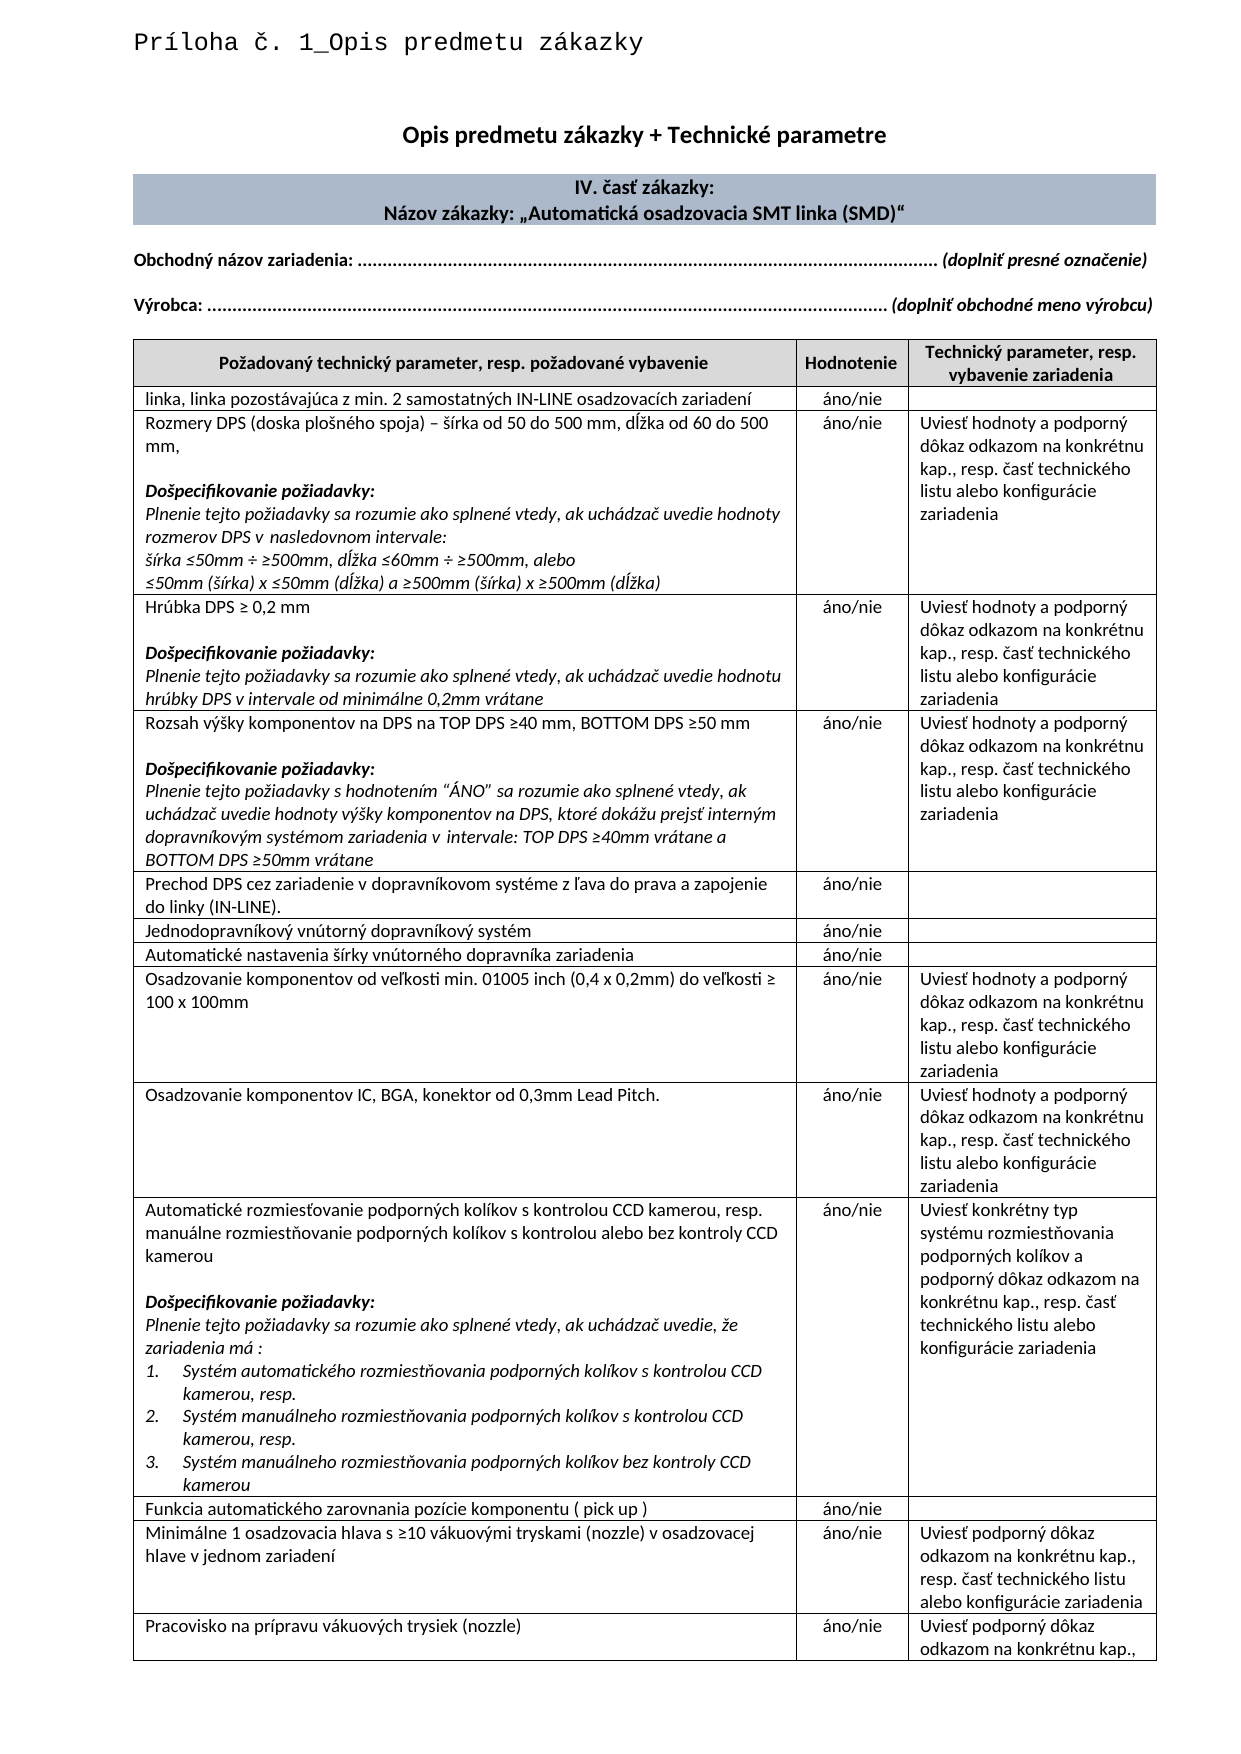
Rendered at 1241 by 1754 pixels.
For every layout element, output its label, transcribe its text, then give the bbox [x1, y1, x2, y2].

text Výrobca: ........................................................................................................................................ (doplniť obchodné meno výrobcu) [133, 293, 1156, 316]
table_cell Osadzovanie komponentov IC, BGA, konektor od 0,3mm Lead Pitch. [134, 1083, 796, 1197]
table_cell áno/nie [797, 967, 908, 1082]
table_cell áno/nie [797, 919, 908, 942]
table_cell áno/nie [797, 1614, 908, 1660]
table_cell [909, 1497, 1156, 1520]
table_cell Uviesť hodnoty a podporný dôkaz odkazom na konkrétnu kap., resp. časť technického listu alebo konfigurácie zariadenia [909, 711, 1156, 871]
table_cell Automatické nastavenia šírky vnútorného dopravníka zariadenia [134, 943, 796, 966]
table_cell Prechod DPS cez zariadenie v dopravníkovom systéme z ľava do prava a zapojenie do linky (IN-LINE). [134, 872, 796, 918]
table_cell Uviesť hodnoty a podporný dôkaz odkazom na konkrétnu kap., resp. časť technického listu alebo konfigurácie zariadenia [909, 1083, 1156, 1197]
text Obchodný názov zariadenia: .................................................................................................................... (doplniť presné označenie) [133, 248, 1156, 271]
table_cell Jednodopravníkový vnútorný dopravníkový systém [134, 919, 796, 942]
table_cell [909, 1614, 1156, 1660]
table_cell áno/nie [797, 872, 908, 918]
table_cell áno/nie [797, 1497, 908, 1520]
table_cell áno/nie [797, 411, 908, 594]
table_cell áno/nie [797, 1198, 908, 1496]
table_cell áno/nie [797, 711, 908, 871]
text Názov zákazky: „Automatická osadzovacia SMT linka (SMD)“ [133, 200, 1156, 225]
table_cell Funkcia automatického zarovnania pozície komponentu ( pick up ) [134, 1497, 796, 1520]
table_cell Uviesť hodnoty a podporný dôkaz odkazom na konkrétnu kap., resp. časť technického listu alebo konfigurácie zariadenia [909, 595, 1156, 710]
table_cell Hrúbka DPS ≥ 0,2 mm Došpecifikovanie požiadavky: Plnenie tejto požiadavky sa rozumie ako splnené vtedy, ak uchádzač uvedie hodnotu hrúbky DPS v intervale od minimálne 0,2mm vrátane [134, 595, 796, 710]
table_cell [909, 1521, 1156, 1613]
table_cell [909, 387, 1156, 410]
table_cell Rozsah výšky komponentov na DPS na TOP DPS ≥40 mm, BOTTOM DPS ≥50 mm Došpecifikovanie požiadavky: Plnenie tejto požiadavky s hodnotením “ÁNO” sa rozumie ako splnené vtedy, ak uchádzač uvedie hodnoty výšky komponentov na DPS, ktoré dokážu prejsť interným dopravníkovým systémom zariadenia v intervale: TOP DPS ≥40mm vrátane a BOTTOM DPS ≥50mm vrátane [134, 711, 796, 871]
table_cell áno/nie [797, 943, 908, 966]
table_cell áno/nie [797, 387, 908, 410]
table_header Požadovaný technický parameter, resp. požadované vybavenie [134, 340, 796, 386]
table_cell áno/nie [797, 1521, 908, 1613]
table_cell áno/nie [797, 595, 908, 710]
table_cell Uviesť hodnoty a podporný dôkaz odkazom na konkrétnu kap., resp. časť technického listu alebo konfigurácie zariadenia [909, 411, 1156, 594]
table_header Technický parameter, resp. vybavenie zariadenia [909, 340, 1156, 386]
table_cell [134, 1614, 796, 1660]
table_cell Osadzovanie komponentov od veľkosti min. 01005 inch (0,4 x 0,2mm) do veľkosti ≥ 100 x 100mm [134, 967, 796, 1082]
table_cell Uviesť konkrétny typ systému rozmiestňovania podporných kolíkov a podporný dôkaz odkazom na konkrétnu kap., resp. časť technického listu alebo konfigurácie zariadenia [909, 1198, 1156, 1496]
table_cell áno/nie [797, 1083, 908, 1197]
table_cell [909, 919, 1156, 942]
text IV. časť zákazky: [133, 174, 1156, 200]
table_cell Minimálne 1 osadzovacia hlava s ≥10 vákuovými tryskami (nozzle) v osadzovacej hlave v jednom zariadení [134, 1521, 796, 1613]
subtitle Opis predmetu zákazky + Technické parametre [133, 119, 1156, 149]
table_cell [909, 872, 1156, 918]
table_cell linka, linka pozostávajúca z min. 2 samostatných IN-LINE osadzovacích zariadení [134, 387, 796, 410]
table_cell Uviesť hodnoty a podporný dôkaz odkazom na konkrétnu kap., resp. časť technického listu alebo konfigurácie zariadenia [909, 967, 1156, 1082]
table_header Hodnotenie [797, 340, 908, 386]
table_cell Rozmery DPS (doska plošného spoja) – šírka od 50 do 500 mm, dĺžka od 60 do 500 mm, Došpecifikovanie požiadavky: Plnenie tejto požiadavky sa rozumie ako splnené vtedy, ak uchádzač uvedie hodnoty rozmerov DPS v nasledovnom intervale: šírka ≤50mm ÷ ≥500mm, dĺžka ≤60mm ÷ ≥500mm, alebo ≤50mm (šírka) x ≤50mm (dĺžka) a ≥500mm (šírka) x ≥500mm (dĺžka) [134, 411, 796, 594]
table_cell [909, 943, 1156, 966]
table_cell Automatické rozmiesťovanie podporných kolíkov s kontrolou CCD kamerou, resp. manuálne rozmiestňovanie podporných kolíkov s kontrolou alebo bez kontroly CCD kamerou Došpecifikovanie požiadavky: Plnenie tejto požiadavky sa rozumie ako splnené vtedy, ak uchádzač uvedie, že zariadenia má : Systém automatického rozmiestňovania podporných kolíkov s kontrolou CCD kamerou, resp. Systém manuálneho rozmiestňovania podporných kolíkov s kontrolou CCD kamerou, resp. Systém manuálneho rozmiestňovania podporných kolíkov bez kontroly CCD kamerou [134, 1198, 796, 1496]
